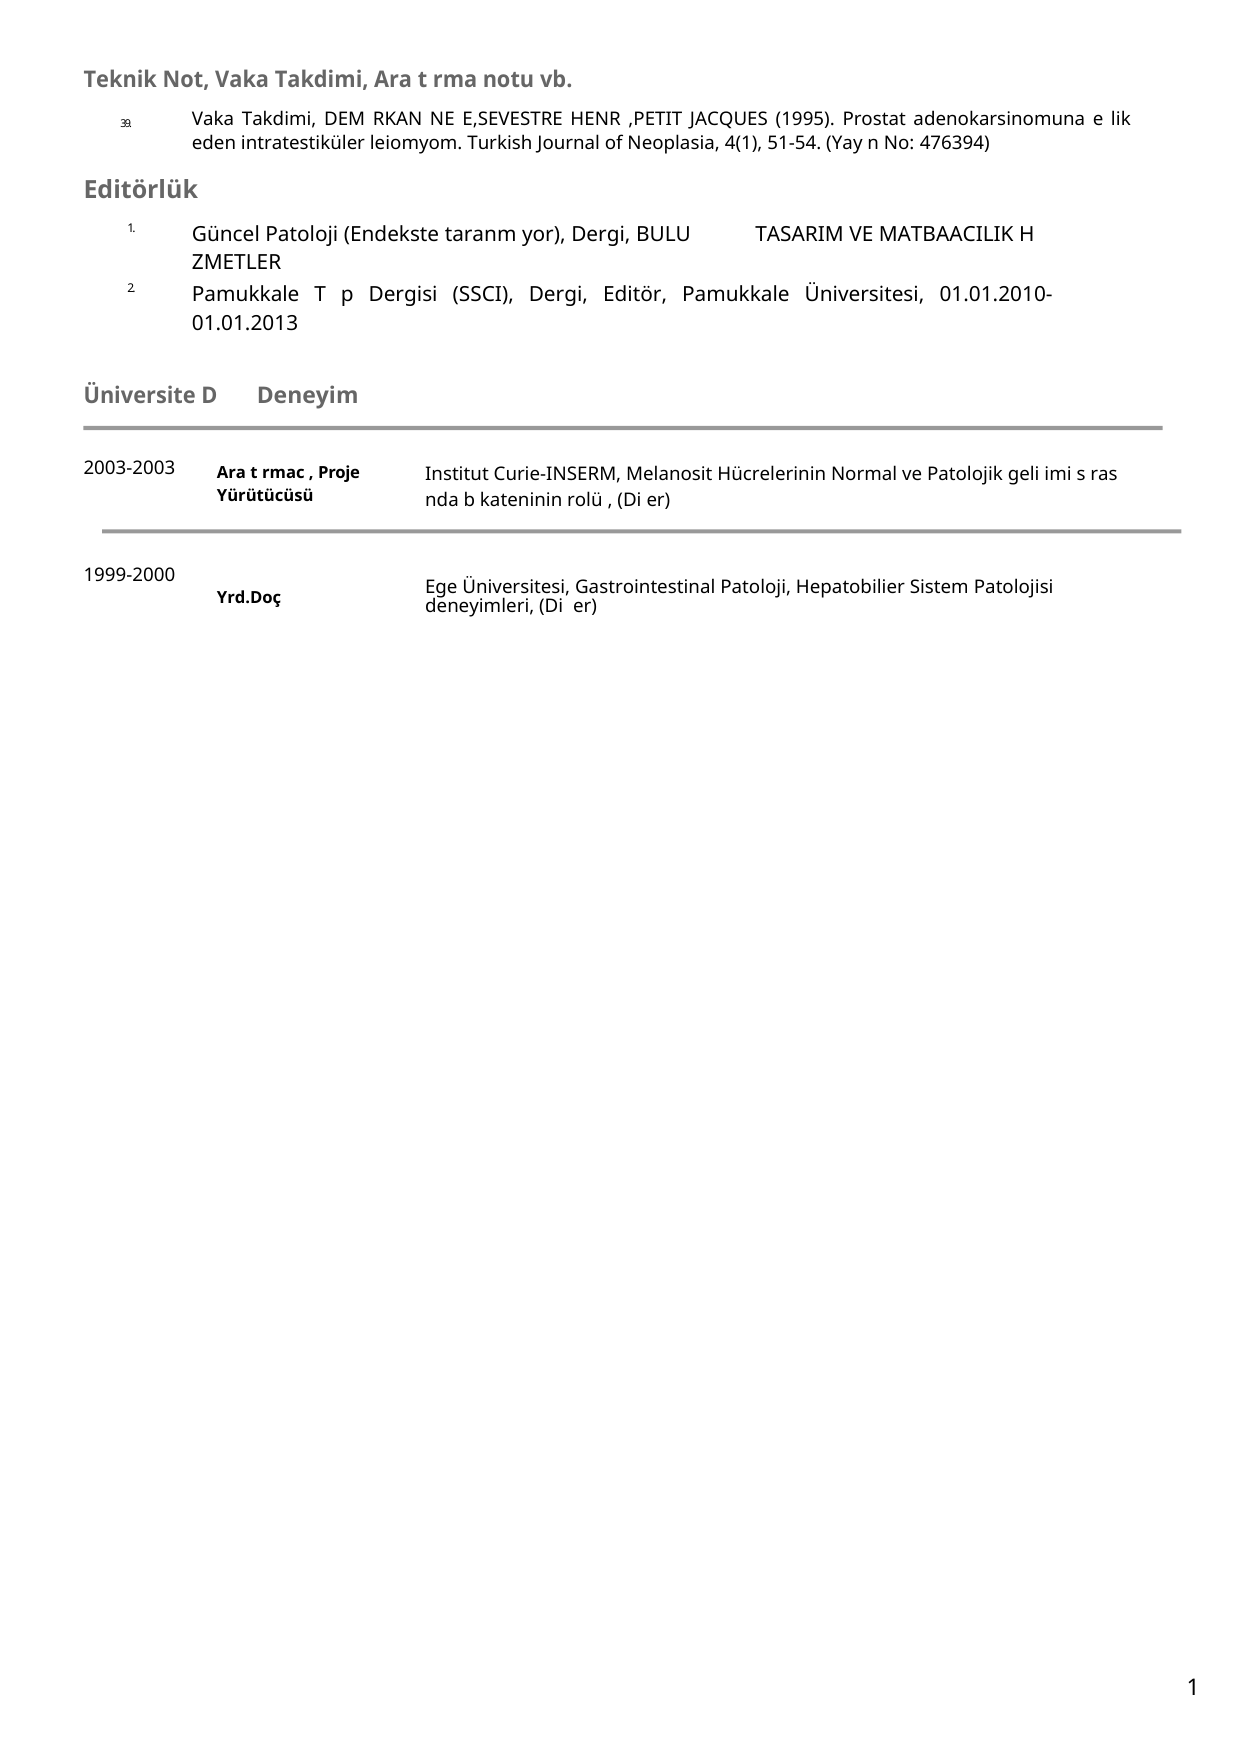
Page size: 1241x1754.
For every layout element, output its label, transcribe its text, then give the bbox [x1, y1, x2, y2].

text Yrd.Doç Ege Üniversitesi, Gastrointestinal Patoloji, Hepatobilier Sistem Patolojisi deneyimleri, (Di er) [217, 574, 1102, 618]
text 1999-2000 [83, 561, 191, 587]
text 2003-2003 [83, 454, 191, 479]
list Pamukkale T p Dergisi (SSCI), Dergi, Editör, Pamukkale Üniversitesi, 01.01.2010- 01.01.2013 [127, 279, 1053, 336]
list Vaka Takdimi, DEM RKAN NE E,SEVESTRE HENR ,PETIT JACQUES (1995). Prostat adenokarsinomuna e lik eden intratestiküler leiomyom. Turkish Journal of Neoplasia, 4(1), 51-54. (Yay n No: 476394) [120, 106, 1132, 154]
text Üniversite D Deneyim [83, 379, 1196, 410]
subtitle Güncel Patoloji (Endekste taranm yor), Dergi, BULU TASARIM VE MATBAACILIK H ZMETLER [127, 219, 1040, 276]
text Institut Curie-INSERM, Melanosit Hücrelerinin Normal ve Patolojik geli imi s ras nda b kateninin rolü , (Di er) [425, 460, 1129, 511]
subtitle Editörlük [83, 172, 1196, 206]
text Ara t rmac , Proje Yürütücüsü [217, 461, 368, 506]
